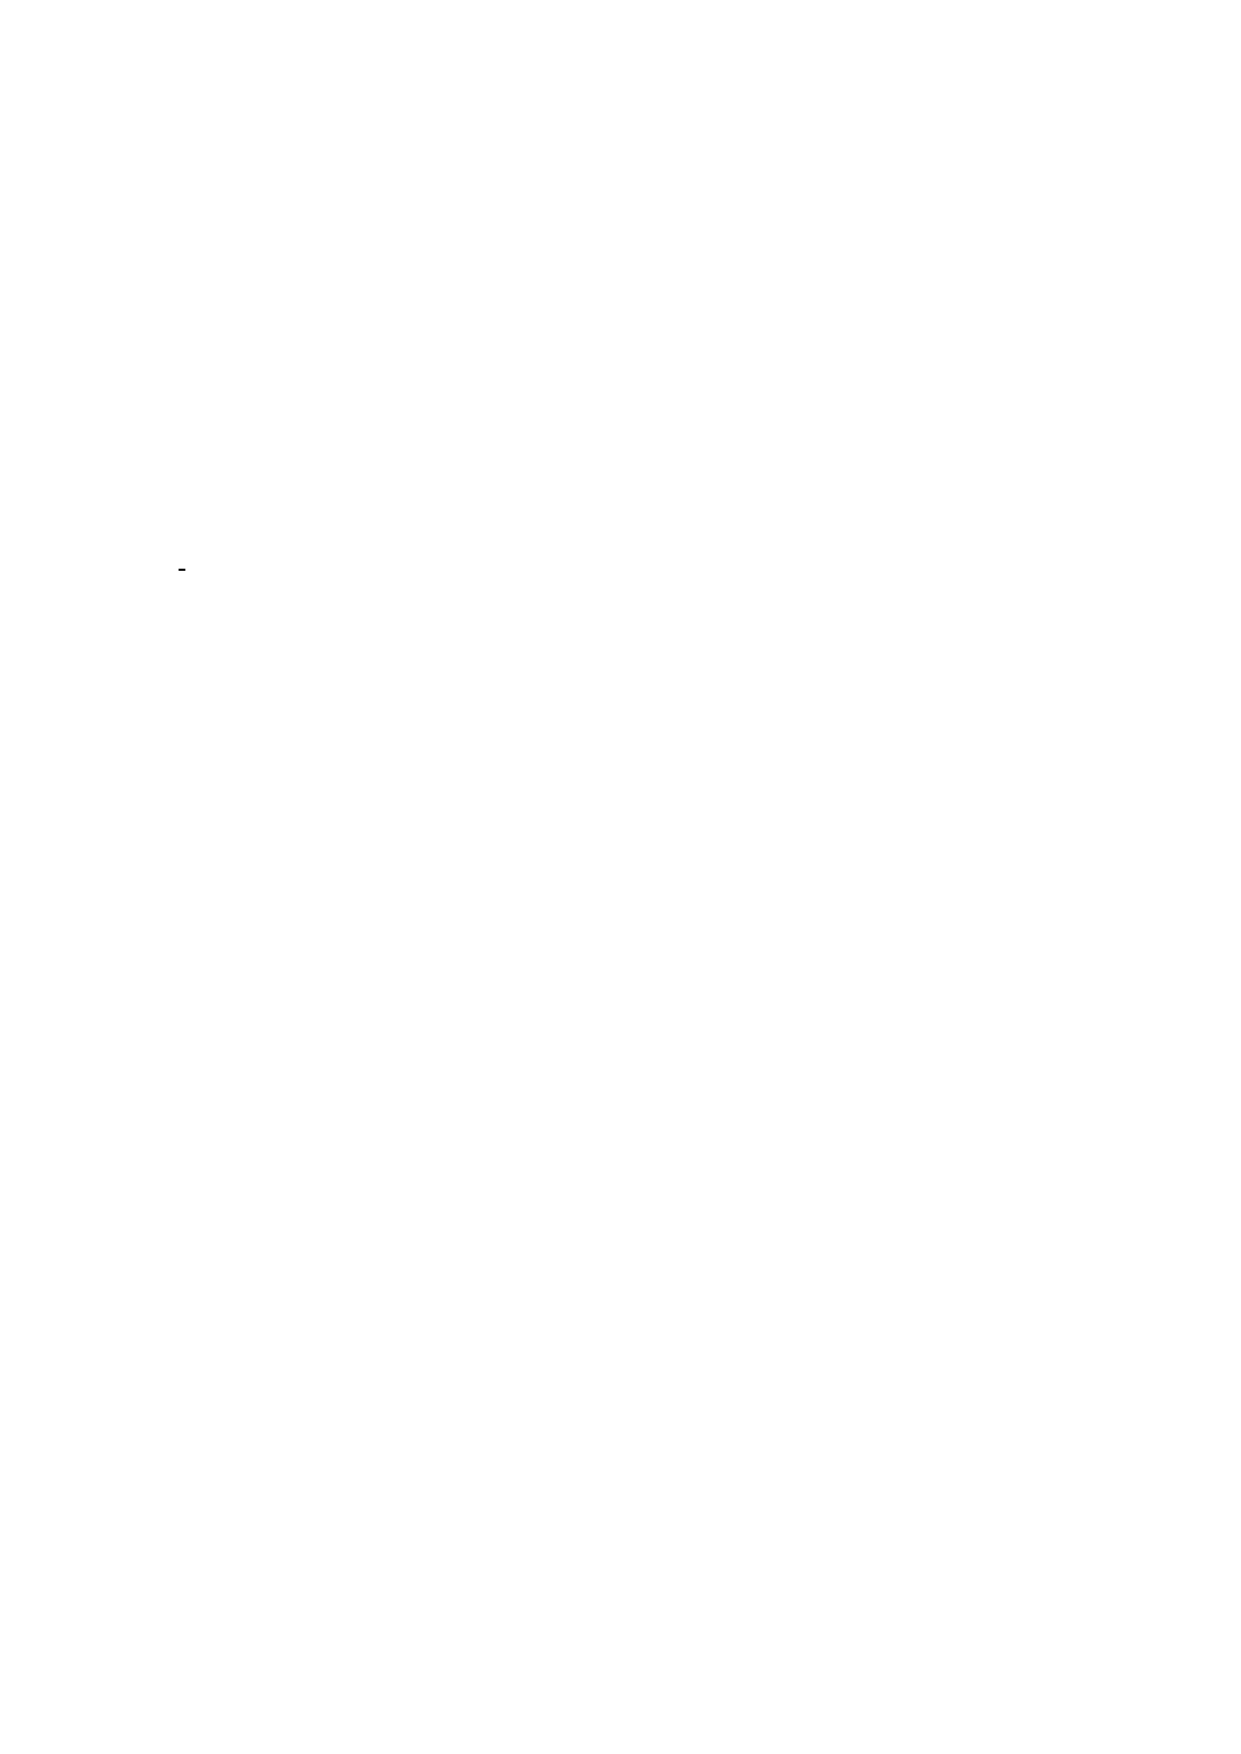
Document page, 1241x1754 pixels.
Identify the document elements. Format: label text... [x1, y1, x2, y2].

text - [177, 551, 1152, 586]
